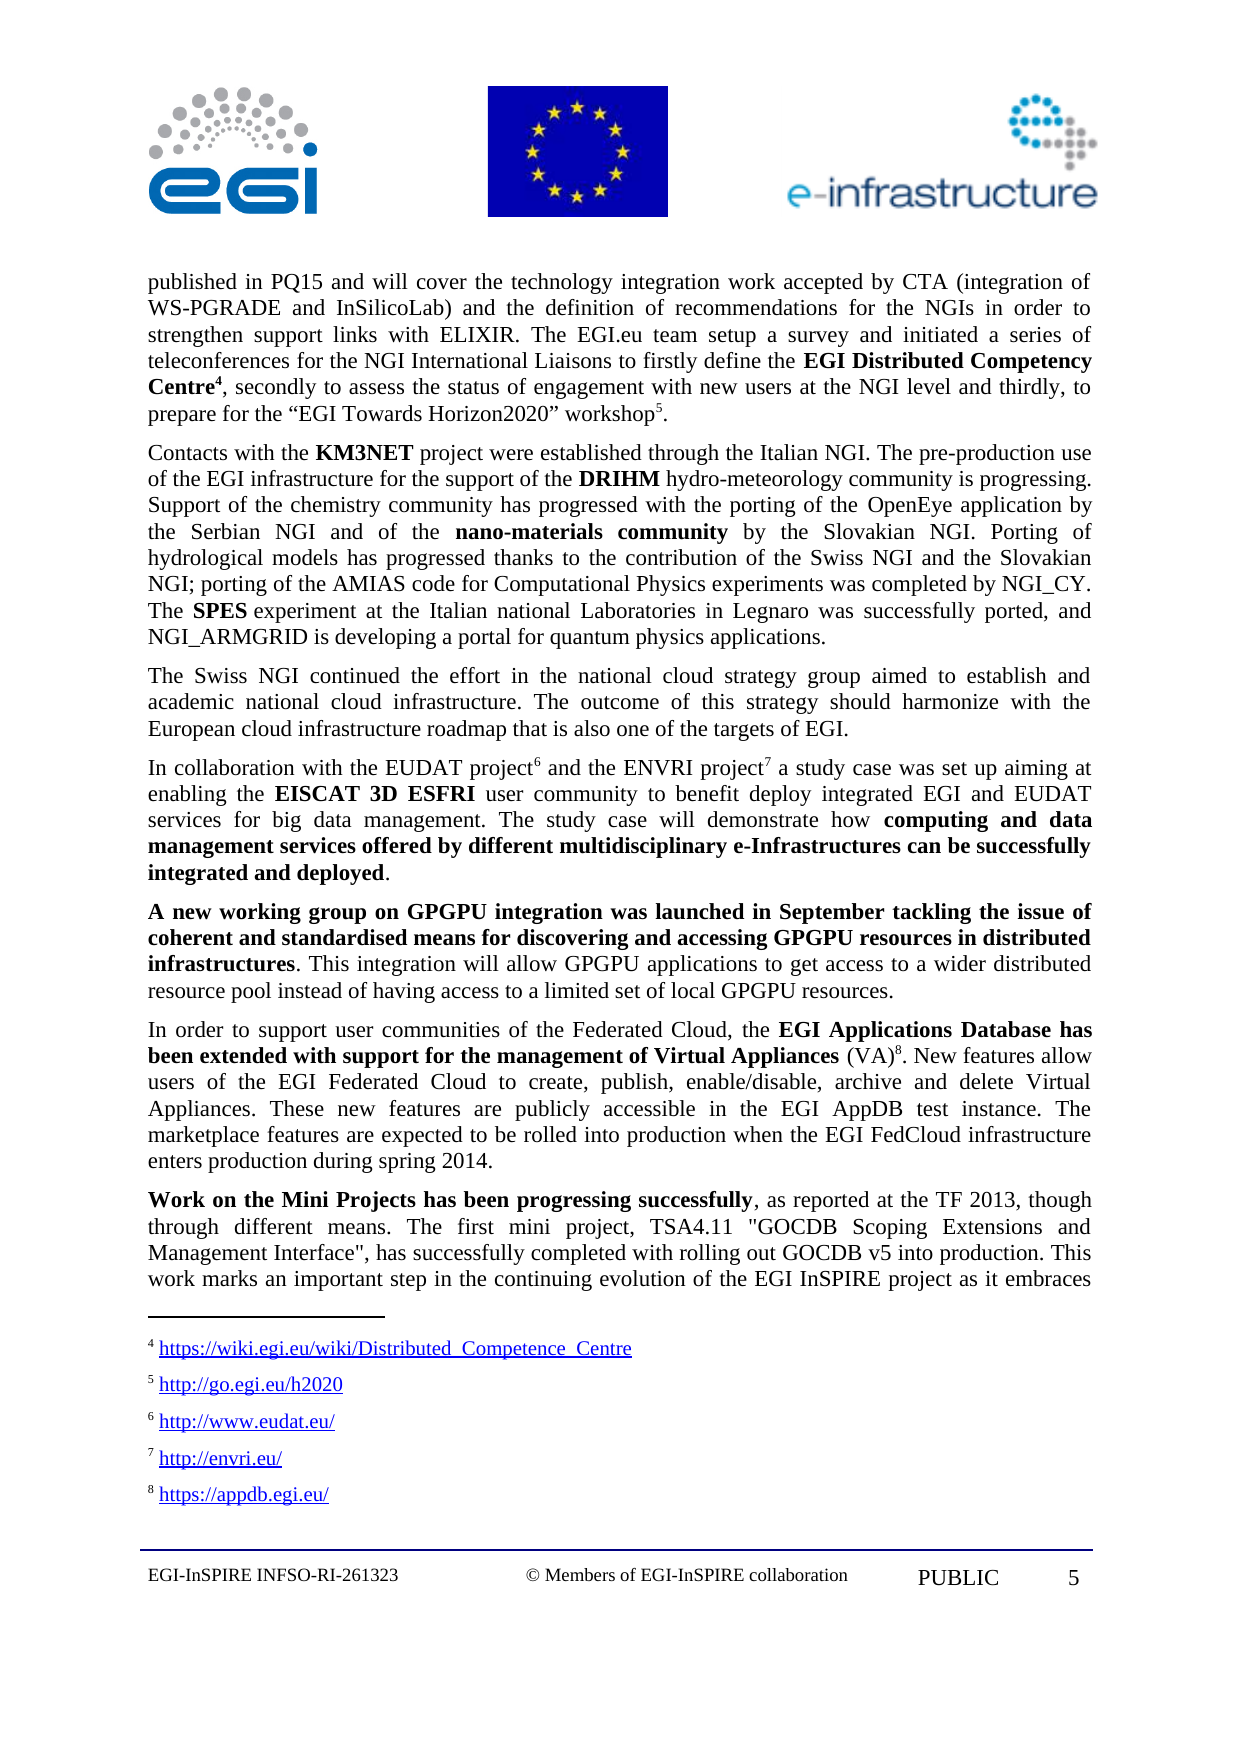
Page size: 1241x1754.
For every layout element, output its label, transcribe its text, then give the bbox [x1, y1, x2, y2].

text In order to support user communities of the Federated Cloud, the EGI Applications Database has been extended with support for the management of Virtual Appliances (VA). New features allow users of the EGI Federated Cloud to create, publish, enable/disable, archive and delete Virtual Appliances. These new features are publicly accessible in the EGI AppDB test instance. The marketplace features are expected to be rolled into production when the EGI FedCloud infrastructure enters production during spring 2014. [148, 1016, 1093, 1174]
picture [147, 86, 319, 216]
picture [487, 86, 668, 217]
text Contacts with the KM3NET project were established through the Italian NGI. The pre-production use of the EGI infrastructure for the support of the DRIHM hydro-meteorology community is progressing. Support of the chemistry community has progressed with the porting of the OpenEye application by the Serbian NGI and of the nano-materials community by the Slovakian NGI. Porting of hydrological models has progressed thanks to the contribution of the Swiss NGI and the Slovakian NGI; porting of the AMIAS code for Computational Physics experiments was completed by NGI_CY. The SPES experiment at the Italian national Laboratories in Legnaro was successfully ported, and NGI_ARMGRID is developing a portal for quantum physics applications. [148, 439, 1093, 649]
text The Swiss NGI continued the effort in the national cloud strategy group aimed to establish and academic national cloud infrastructure. The outcome of this strategy should harmonize with the European cloud infrastructure roadmap that is also one of the targets of EGI. [148, 662, 1093, 741]
text In collaboration with the EUDAT project and the ENVRI project a study case was set up aiming at enabling the EISCAT 3D ESFRI user community to benefit deploy integrated EGI and EUDAT services for big data management. The study case will demonstrate how computing and data management services offered by different multidisciplinary e-Infrastructures can be successfully integrated and deployed. [148, 753, 1093, 885]
text A new working group on GPGPU integration was launched in September tackling the issue of coherent and standardised means for discovering and accessing GPGPU resources in distributed infrastructures. This integration will allow GPGPU applications to get access to a wider distributed resource pool instead of having access to a limited set of local GPGPU resources. [148, 898, 1093, 1003]
picture [780, 86, 1106, 217]
